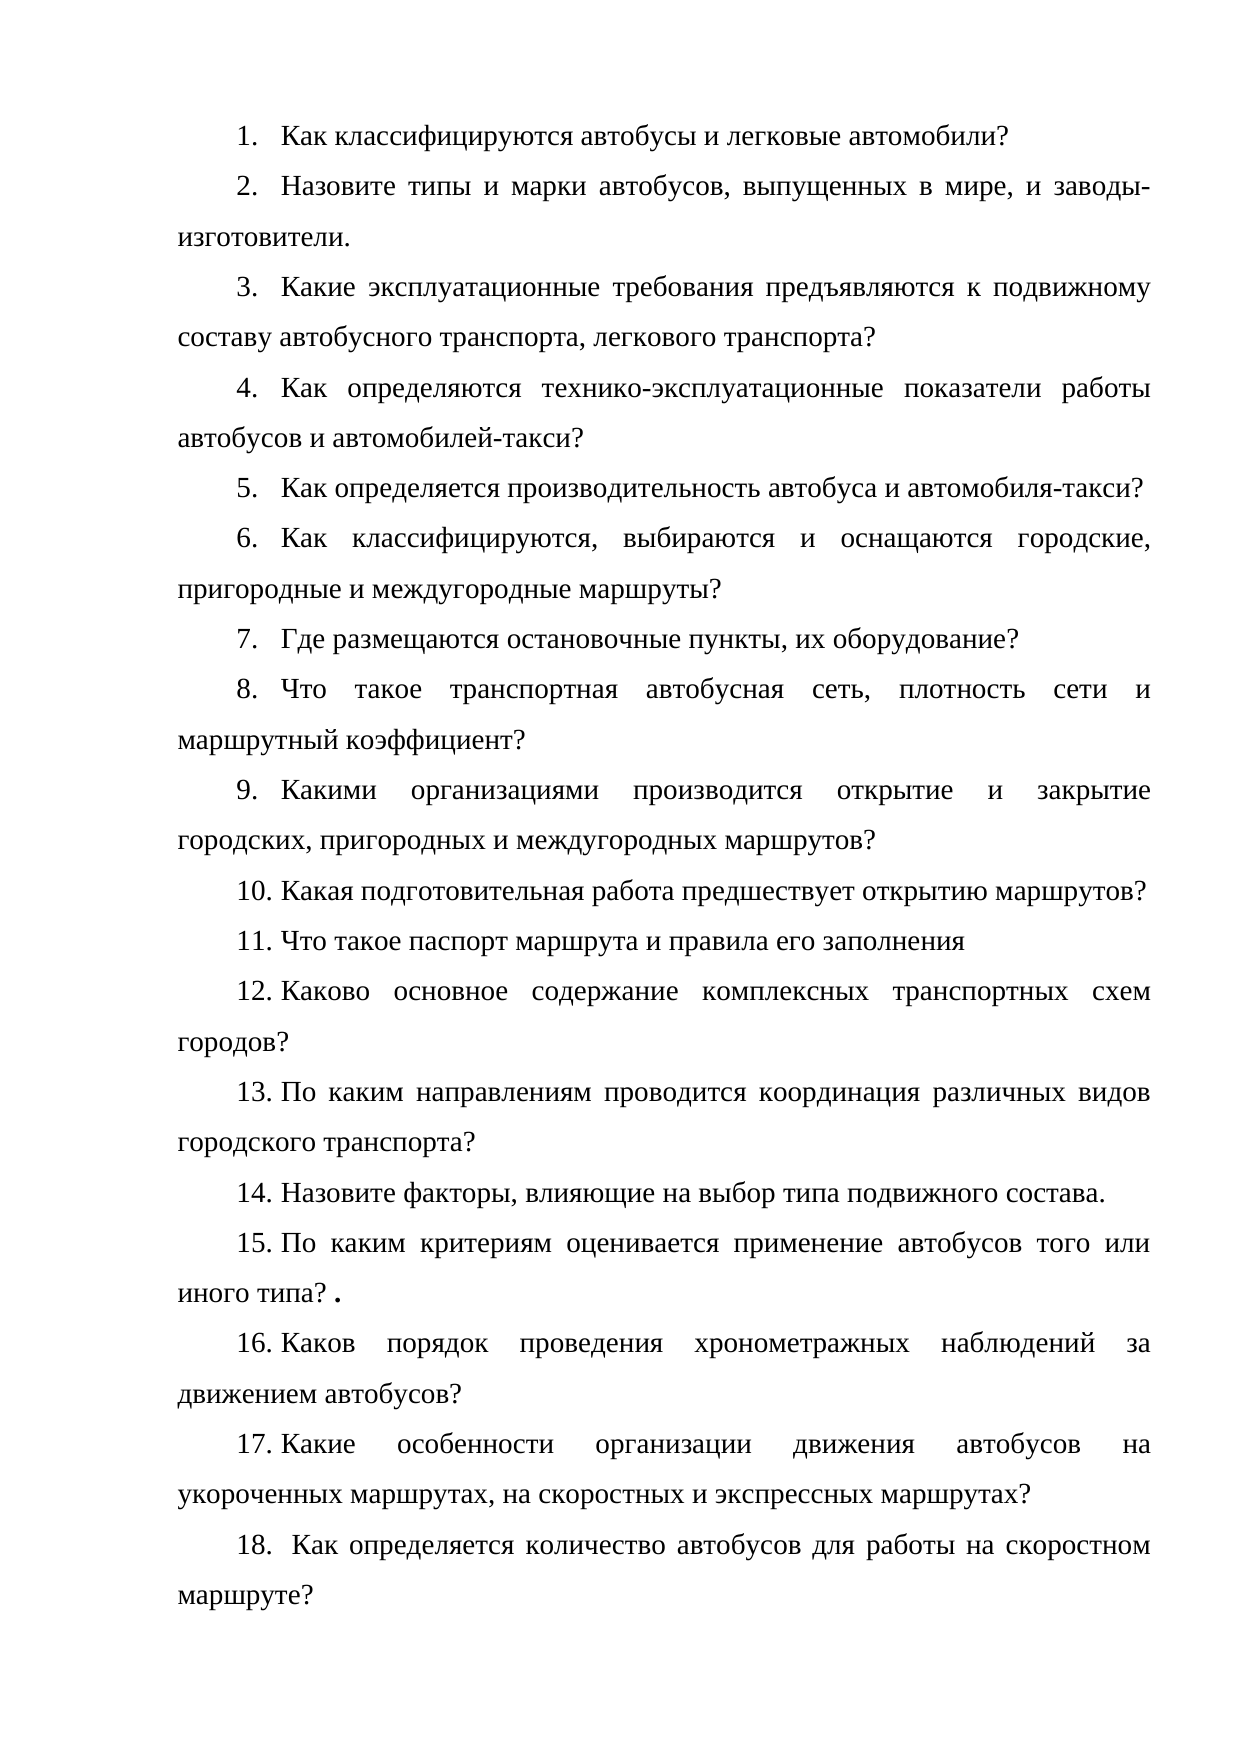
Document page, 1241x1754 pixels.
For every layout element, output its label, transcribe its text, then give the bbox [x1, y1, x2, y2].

list Как классифицируются автобусы и легковые автомобили? [177, 118, 1152, 152]
list Назовите факторы, влияющие на выбор типа подвижного состава. [177, 1175, 1152, 1208]
list Как классифицируются, выбираются и оснащаются городские, пригородные и междугородные маршруты? [177, 521, 1152, 604]
list Что такое паспорт маршрута и правила его заполнения [177, 923, 1152, 957]
list Назовите типы и марки автобусов, выпущенных в мире, и заводы- изготовители. [177, 168, 1152, 252]
list По каким критериям оценивается применение автобусов того или иного типа? . [177, 1225, 1152, 1309]
list Каково основное содержание комплексных транспортных схем городов? [177, 973, 1152, 1057]
list Как определяются технико-эксплуатационные показатели работы автобусов и автомобилей-такси? [177, 370, 1152, 453]
list Какими организациями производится открытие и закрытие городских, пригородных и междугородных маршрутов? [177, 772, 1152, 856]
list Как определяется производительность автобуса и автомобиля-такси? [177, 470, 1152, 504]
list Как определяется количество автобусов для работы на скоростном маршруте? [177, 1527, 1152, 1611]
list Что такое транспортная автобусная сеть, плотность сети и маршрутный коэффициент? [177, 672, 1152, 755]
list Какие особенности организации движения автобусов на укороченных маршрутах, на скоростных и экспрессных маршрутах? [177, 1426, 1152, 1510]
list Каков порядок проведения хронометражных наблюдений за движением автобусов? [177, 1326, 1152, 1409]
list Какая подготовительная работа предшествует открытию маршрутов? [177, 873, 1152, 906]
list Где размещаются остановочные пункты, их оборудование? [177, 621, 1152, 655]
list По каким направлениям проводится координация различных видов городского транспорта? [177, 1074, 1152, 1158]
list Какие эксплуатационные требования предъявляются к подвижному составу автобусного транспорта, легкового транспорта? [177, 269, 1152, 353]
